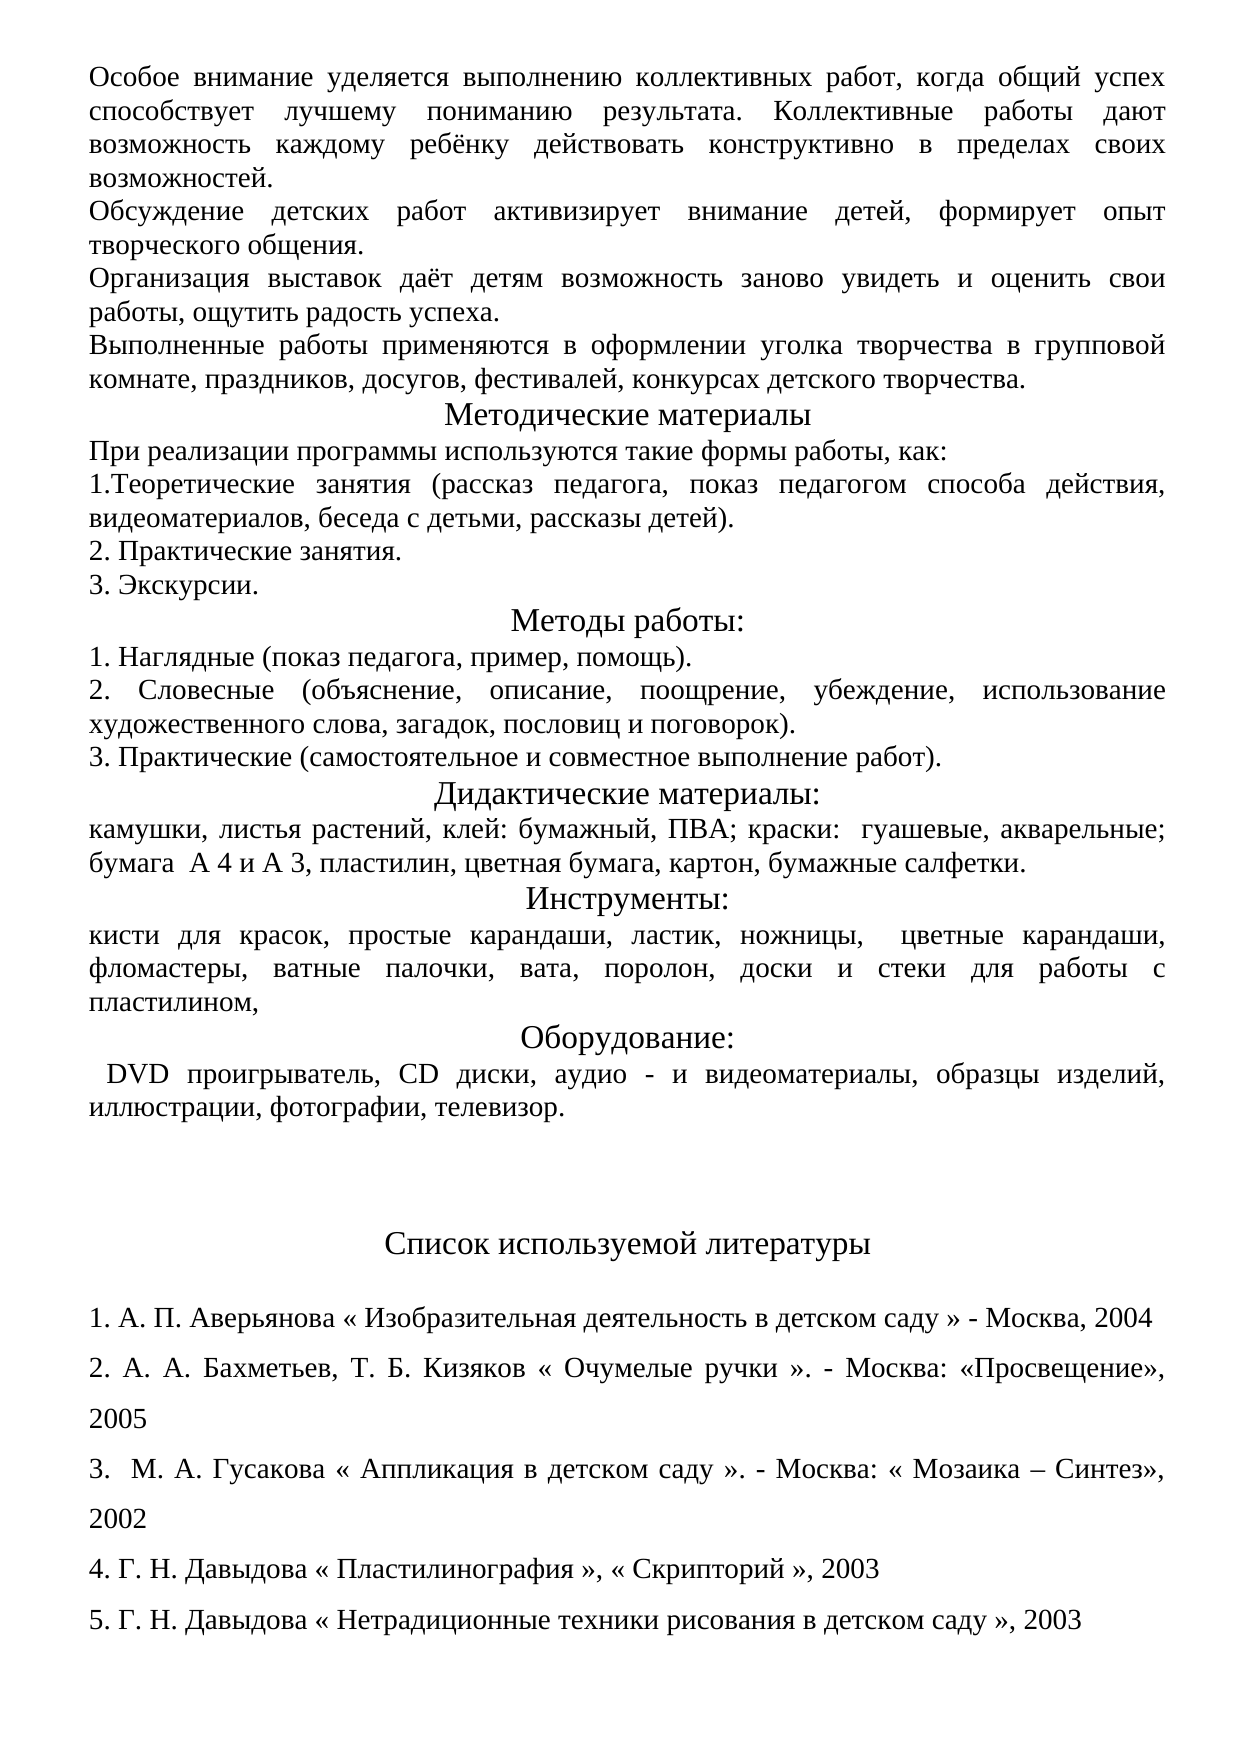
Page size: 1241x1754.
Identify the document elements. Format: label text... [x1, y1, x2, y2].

text Методические материалы [89, 394, 1167, 433]
text камушки, листья растений, клей: бумажный, ПВА; краски: гуашевые, акварельные; бумага А 4 и А 3, пластилин, цветная бумага, картон, бумажные салфетки. [89, 811, 1167, 878]
text кисти для красок, простые карандаши, ластик, ножницы, цветные карандаши, фломастеры, ватные палочки, вата, поролон, доски и стеки для работы с пластилином, [89, 917, 1167, 1017]
text 1. А. П. Аверьянова « Изобразительная деятельность в детском саду » - Москва, 2004 [89, 1300, 1167, 1334]
text Выполненные работы применяются в оформлении уголка творчества в групповой комнате, праздников, досугов, фестивалей, конкурсах детского творчества. [89, 327, 1167, 394]
text Инструменты: [89, 878, 1167, 917]
text При реализации программы используются такие формы работы, как: [89, 433, 1167, 466]
text Особое внимание уделяется выполнению коллективных работ, когда общий успех способствует лучшему пониманию результата. Коллективные работы дают возможность каждому ребёнку действовать конструктивно в пределах своих возможностей. [89, 59, 1167, 193]
text DVD проигрыватель, CD диски, аудио - и видеоматериалы, образцы изделий, иллюстрации, фотографии, телевизор. [89, 1056, 1167, 1123]
text 2. А. А. Бахметьев, Т. Б. Кизяков « Очумелые ручки ». - Москва: «Просвещение», 2005 [89, 1350, 1167, 1434]
text Обсуждение детских работ активизирует внимание детей, формирует опыт творческого общения. [89, 193, 1167, 260]
text Оборудование: [89, 1017, 1167, 1056]
text 3. Экскурсии. [89, 567, 1167, 601]
text Список используемой литературы [89, 1223, 1167, 1262]
text 1.Теоретические занятия (рассказ педагога, показ педагогом способа действия, видеоматериалов, беседа с детьми, рассказы детей). [89, 466, 1167, 533]
text 2. Словесные (объяснение, описание, поощрение, убеждение, использование художественного слова, загадок, пословиц и поговорок). [89, 672, 1167, 739]
text 1. Наглядные (показ педагога, пример, помощь). [89, 639, 1167, 672]
text 4. Г. Н. Давыдова « Пластилинография », « Скрипторий », 2003 [89, 1552, 1167, 1585]
text 3. М. А. Гусакова « Аппликация в детском саду ». - Москва: « Мозаика – Синтез», 2002 [89, 1451, 1167, 1535]
text 5. Г. Н. Давыдова « Нетрадиционные техники рисования в детском саду », 2003 [89, 1602, 1167, 1636]
text Методы работы: [89, 601, 1167, 639]
text 3. Практические (самостоятельное и совместное выполнение работ). [89, 739, 1167, 773]
text 2. Практические занятия. [89, 533, 1167, 567]
text Дидактические материалы: [89, 773, 1167, 811]
text Организация выставок даёт детям возможность заново увидеть и оценить свои работы, ощутить радость успеха. [89, 260, 1167, 327]
